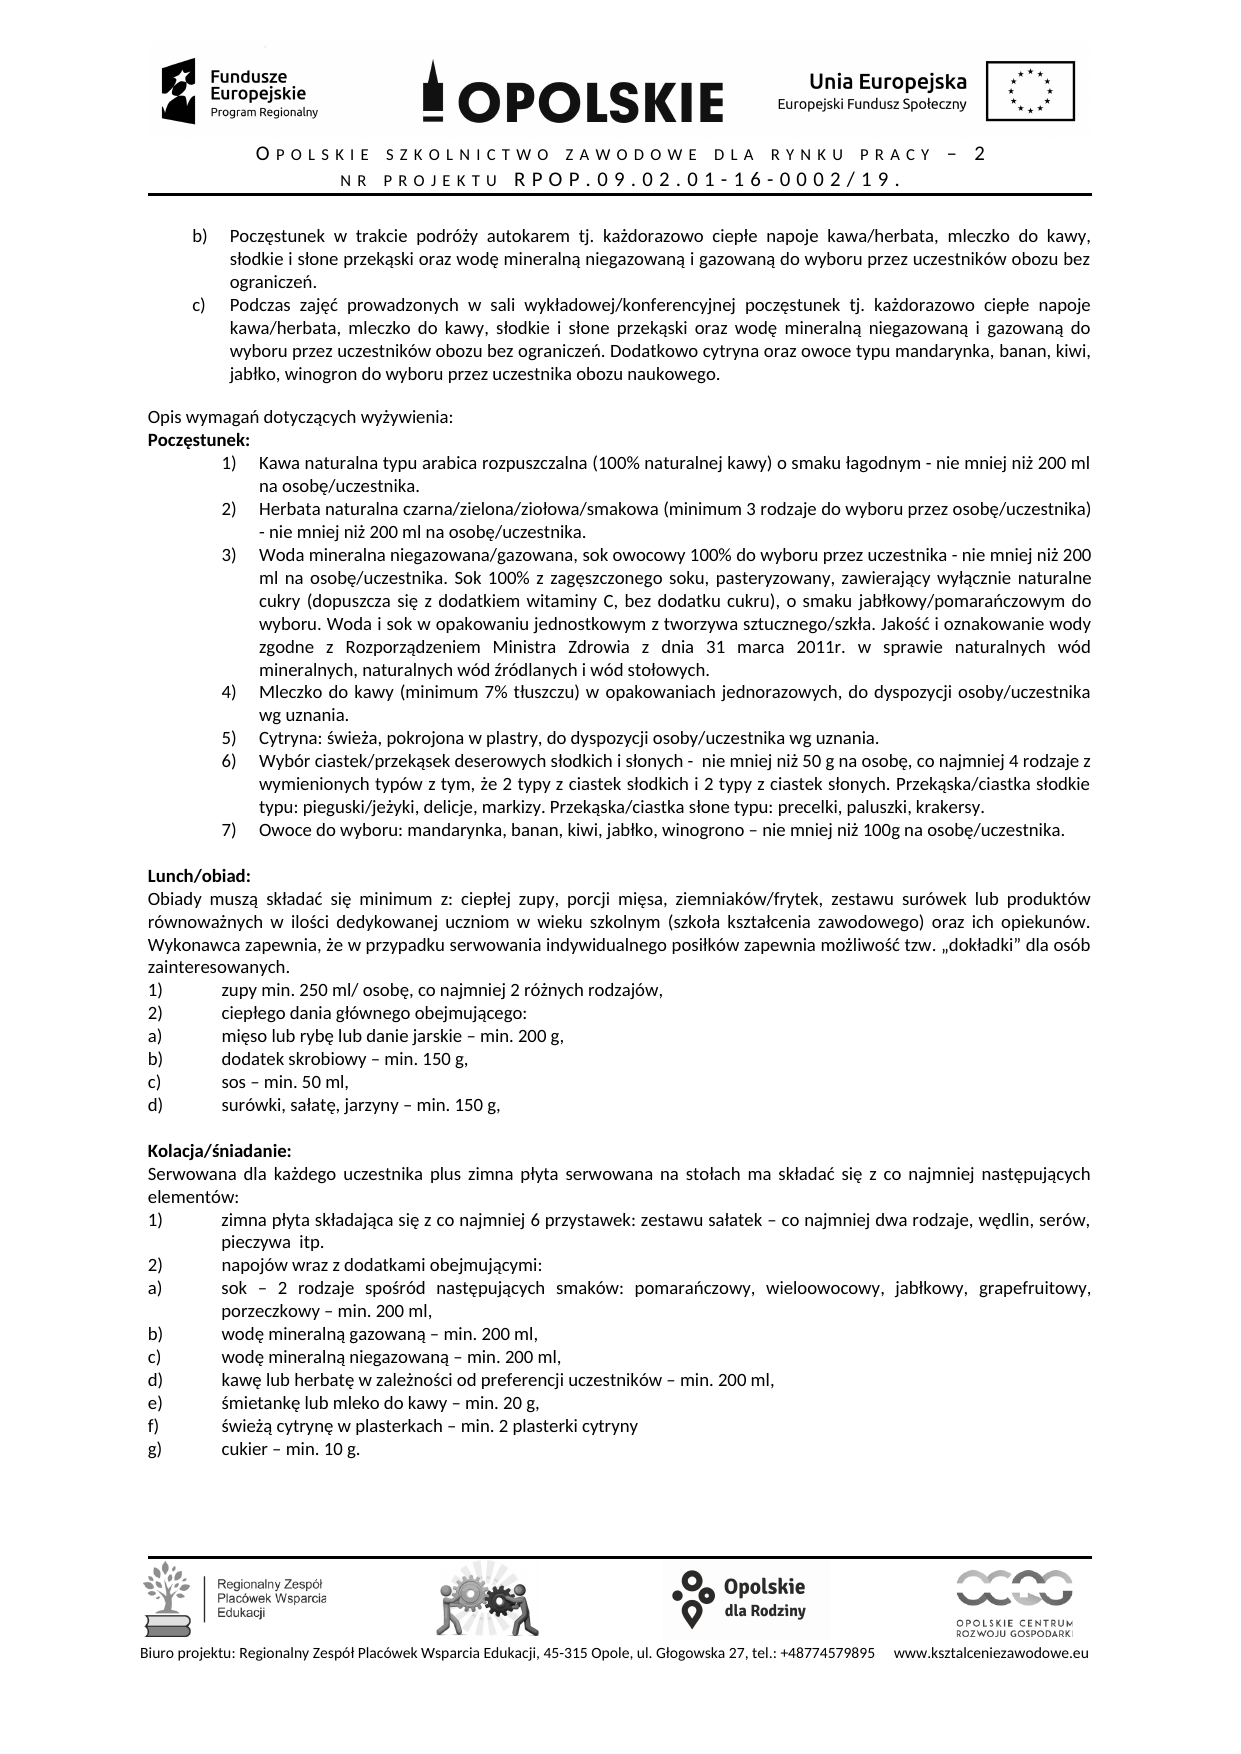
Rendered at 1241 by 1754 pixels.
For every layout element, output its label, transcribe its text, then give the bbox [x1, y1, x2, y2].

list Cytryna: świeża, pokrojona w plastry, do dyspozycji osoby/uczestnika wg uznania. [221, 727, 1092, 749]
text a) sok – 2 rodzaje spośród następujących smaków: pomarańczowy, wieloowocowy, jabłkowy, grapefruitowy, porzeczkowy – min. 200 ml, [148, 1277, 1092, 1322]
picture [147, 41, 1093, 141]
list Kawa naturalna typu arabica rozpuszczalna (100% naturalnej kawy) o smaku łagodnym - nie mniej niż 200 ml na osobę/uczestnika. [221, 452, 1092, 497]
text 2) ciepłego dania głównego obejmującego: [148, 1002, 1092, 1024]
text d) surówki, sałatę, jarzyny – min. 150 g, [148, 1093, 1092, 1116]
text Serwowana dla każdego uczestnika plus zimna płyta serwowana na stołach ma składać się z co najmniej następujących elementów: [148, 1162, 1092, 1208]
list Woda mineralna niegazowana/gazowana, sok owocowy 100% do wyboru przez uczestnika - nie mniej niż 200 ml na osobę/uczestnika. Sok 100% z zagęszczonego soku, pasteryzowany, zawierający wyłącznie naturalne cukry (dopuszcza się z dodatkiem witaminy C, bez dodatku cukru), o smaku jabłkowy/pomarańczowym do wyboru. Woda i sok w opakowaniu jednostkowym z tworzywa sztucznego/szkła. Jakość i oznakowanie wody zgodne z Rozporządzeniem Ministra Zdrowia z dnia 31 marca 2011r. w sprawie naturalnych wód mineralnych, naturalnych wód źródlanych i wód stołowych. [221, 543, 1092, 681]
list Poczęstunek w trakcie podróży autokarem tj. każdorazowo ciepłe napoje kawa/herbata, mleczko do kawy, słodkie i słone przekąski oraz wodę mineralną niegazowaną i gazowaną do wyboru przez uczestników obozu bez ograniczeń. [192, 224, 1092, 293]
text b) dodatek skrobiowy – min. 150 g, [148, 1047, 1092, 1070]
picture [436, 1560, 539, 1636]
text f) świeżą cytrynę w plasterkach – min. 2 plasterki cytryny [148, 1414, 1092, 1437]
text Kolacja/śniadanie: [148, 1139, 1092, 1162]
list Owoce do wyboru: mandarynka, banan, kiwi, jabłko, winogrono – nie mniej niż 100g na osobę/uczestnika. [221, 818, 1092, 841]
text c) wodę mineralną niegazowaną – min. 200 ml, [148, 1345, 1092, 1368]
text 1) zupy min. 250 ml/ osobę, co najmniej 2 różnych rodzajów, [148, 979, 1092, 1002]
picture [956, 1570, 1073, 1637]
text a) mięso lub rybę lub danie jarskie – min. 200 g, [148, 1024, 1092, 1047]
text d) kawę lub herbatę w zależności od preferencji uczestników – min. 200 ml, [148, 1368, 1092, 1391]
text e) śmietankę lub mleko do kawy – min. 20 g, [148, 1391, 1092, 1414]
text Poczęstunek: [148, 429, 1092, 452]
picture [662, 1560, 831, 1640]
text Lunch/obiad: [148, 864, 1092, 887]
text c) sos – min. 50 ml, [148, 1070, 1092, 1093]
text g) cukier – min. 10 g. [148, 1437, 1092, 1460]
text 1) zimna płyta składająca się z co najmniej 6 przystawek: zestawu sałatek – co najmniej dwa rodzaje, wędlin, serów, pieczywa itp. [148, 1208, 1092, 1254]
text 2) napojów wraz z dodatkami obejmującymi: [148, 1254, 1092, 1277]
list Podczas zajęć prowadzonych w sali wykładowej/konferencyjnej poczęstunek tj. każdorazowo ciepłe napoje kawa/herbata, mleczko do kawy, słodkie i słone przekąski oraz wodę mineralną niegazowaną i gazowaną do wyboru przez uczestników obozu bez ograniczeń. Dodatkowo cytryna oraz owoce typu mandarynka, banan, kiwi, jabłko, winogron do wyboru przez uczestnika obozu naukowego. [192, 293, 1092, 385]
text Obiady muszą składać się minimum z: ciepłej zupy, porcji mięsa, ziemniaków/frytek, zestawu surówek lub produktów równoważnych w ilości dedykowanej uczniom w wieku szkolnym (szkoła kształcenia zawodowego) oraz ich opiekunów. Wykonawca zapewnia, że w przypadku serwowania indywidualnego posiłków zapewnia możliwość tzw. „dokładki” dla osób zainteresowanych. [148, 887, 1092, 979]
text b) wodę mineralną gazowaną – min. 200 ml, [148, 1322, 1092, 1345]
picture [143, 1561, 327, 1637]
list Mleczko do kawy (minimum 7% tłuszczu) w opakowaniach jednorazowych, do dyspozycji osoby/uczestnika wg uznania. [221, 681, 1092, 727]
list Herbata naturalna czarna/zielona/ziołowa/smakowa (minimum 3 rodzaje do wyboru przez osobę/uczestnika) - nie mniej niż 200 ml na osobę/uczestnika. [221, 497, 1092, 543]
list Wybór ciastek/przekąsek deserowych słodkich i słonych - nie mniej niż 50 g na osobę, co najmniej 4 rodzaje z wymienionych typów z tym, że 2 typy z ciastek słodkich i 2 typy z ciastek słonych. Przekąska/ciastka słodkie typu: pieguski/jeżyki, delicje, markizy. Przekąska/ciastka słone typu: precelki, paluszki, krakersy. [221, 749, 1092, 818]
text Opis wymagań dotyczących wyżywienia: [148, 406, 1092, 429]
